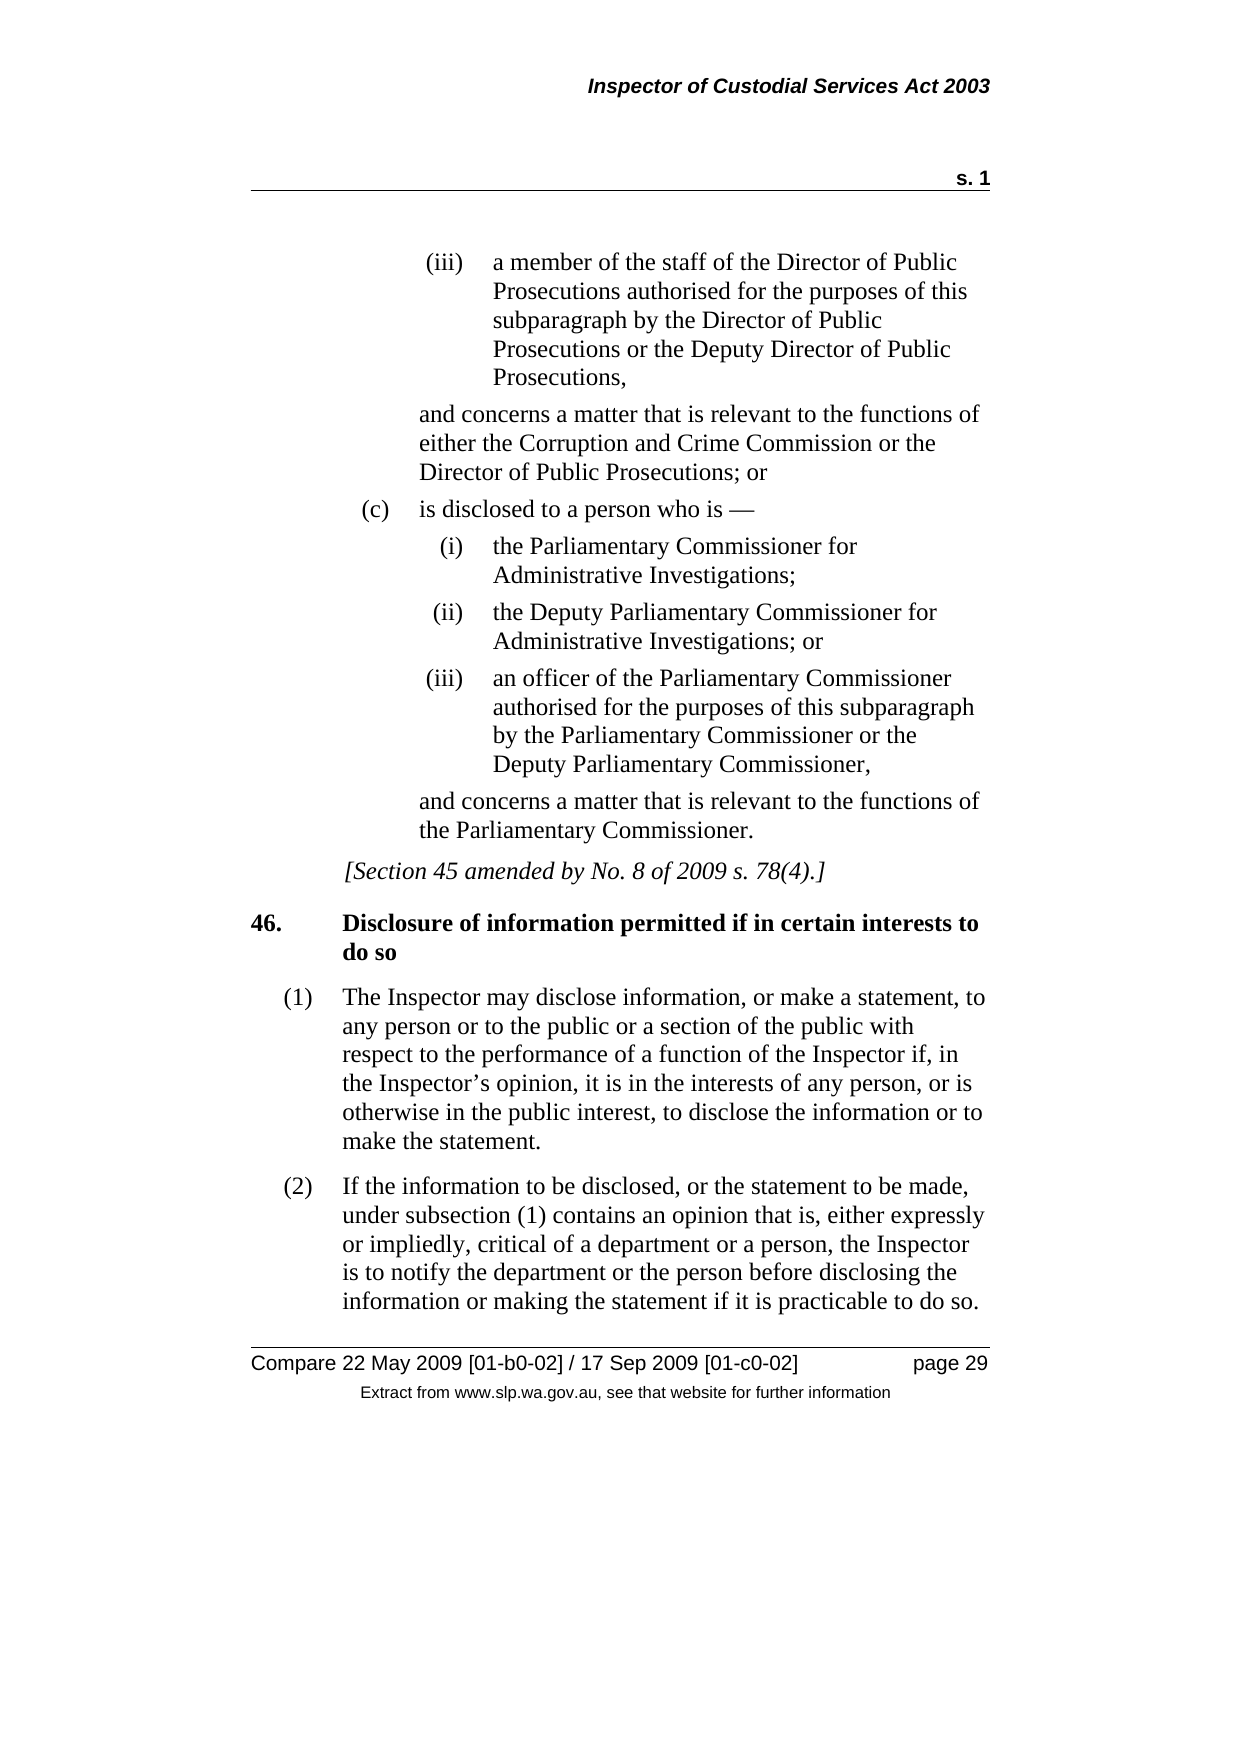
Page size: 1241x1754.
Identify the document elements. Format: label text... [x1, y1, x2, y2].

text (i) the Parliamentary Commissioner for Administrative Investigations; [251, 531, 990, 589]
text and concerns a matter that is relevant to the functions of either the Corruption and Crime Commission or the Director of Public Prosecutions; or [251, 399, 990, 486]
text (iii) an officer of the Parliamentary Commissioner authorised for the purposes of this subparagraph by the Parliamentary Commissioner or the Deputy Parliamentary Commissioner, [251, 663, 990, 778]
text (1) The Inspector may disclose information, or make a statement, to any person or to the public or a section of the public with respect to the performance of a function of the Inspector if, in the Inspector’s opinion, it is in the interests of any person, or is otherwise in the public interest, to disclose the information or to make the statement. [251, 982, 990, 1154]
subtitle 46. Disclosure of information permitted if in certain interests to do so [251, 908, 990, 965]
text [Section 45 amended by No. 8 of 2009 s. 78(4).] [251, 856, 990, 885]
text and concerns a matter that is relevant to the functions of the Parliamentary Commissioner. [251, 786, 990, 844]
text (c) is disclosed to a person who is — [251, 494, 990, 523]
text (2) If the information to be disclosed, or the statement to be made, under subsection (1) contains an opinion that is, either expressly or impliedly, critical of a department or a person, the Inspector is to notify the department or the person before disclosing the information or making the statement if it is practicable to do so. [251, 1171, 990, 1315]
text (iii) a member of the staff of the Director of Public Prosecutions authorised for the purposes of this subparagraph by the Director of Public Prosecutions or the Deputy Director of Public Prosecutions, [251, 247, 990, 391]
text (ii) the Deputy Parliamentary Commissioner for Administrative Investigations; or [251, 597, 990, 654]
